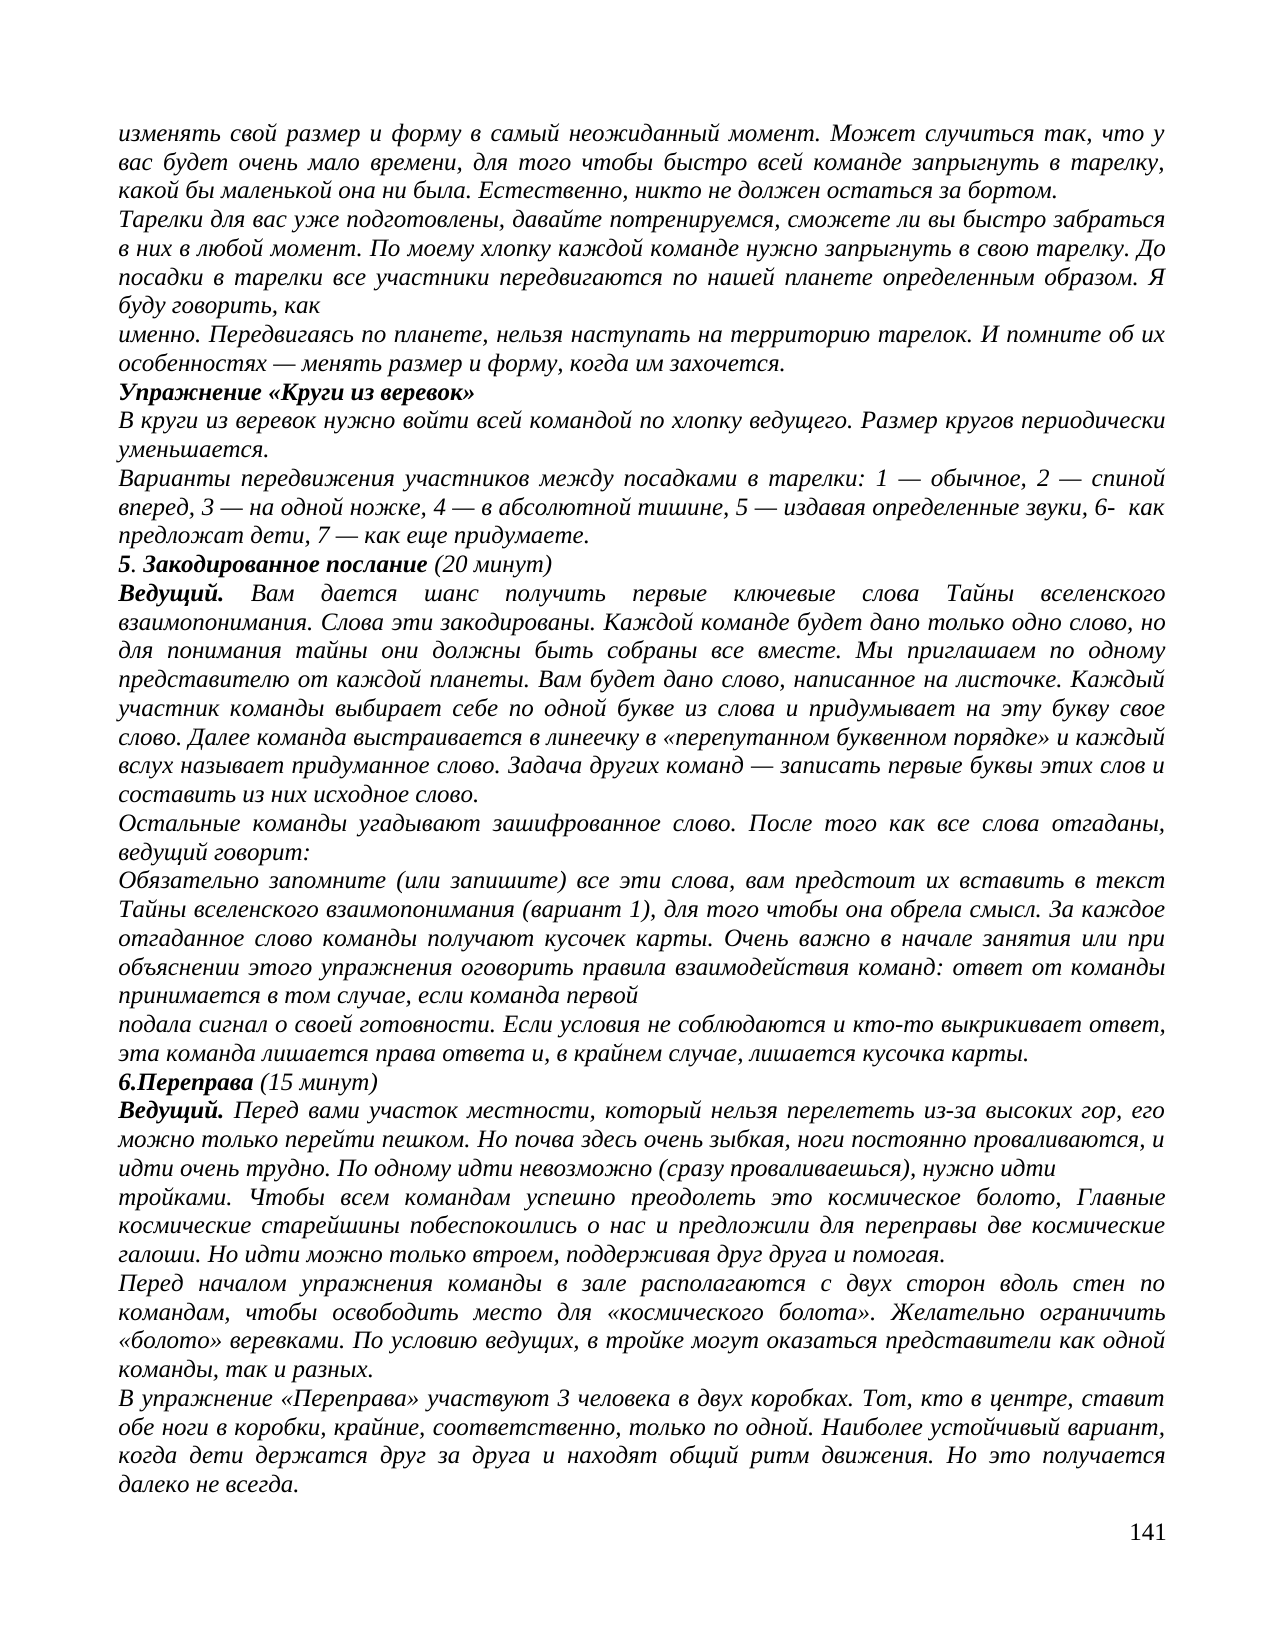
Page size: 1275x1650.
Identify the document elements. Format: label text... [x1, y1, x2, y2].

text 6.Переправа (15 минут) [118, 1067, 1167, 1096]
text Ведущий. Перед вами участок местности, который нельзя перелететь из-за высоких гор, его можно только перейти пешком. Но почва здесь очень зыбкая, ноги постоянно проваливаются, и идти очень трудно. По одному идти невозможно (сразу проваливаешься), нужно идти [118, 1096, 1167, 1182]
text В упражнение «Переправа» участвуют 3 человека в двух коробках. Тот, кто в центре, ставит обе ноги в коробки, крайние, соответственно, только по одной. Наиболее устойчивый вариант, когда дети держатся друг за друга и находят общий ритм движения. Но это получается далеко не всегда. [118, 1383, 1167, 1498]
text Тарелки для вас уже подготовлены, давайте потренируемся, сможете ли вы быстро забраться в них в любой момент. По моему хлопку каждой команде нужно запрыгнуть в свою тарелку. До посадки в тарелки все участники передвигаются по нашей планете определенным образом. Я буду говорить, как [118, 204, 1167, 319]
text Остальные команды угадывают зашифрованное слово. После того как все слова отгаданы, ведущий говорит: [118, 808, 1167, 866]
text Упражнение «Круги из веревок» [118, 377, 1167, 406]
text Перед началом упражнения команды в зале располагаются с двух сторон вдоль стен по командам, чтобы освободить место для «космического болота». Желательно ограничить «болото» веревками. По условию ведущих, в тройке могут оказаться представители как одной команды, так и разных. [118, 1268, 1167, 1383]
text именно. Передвигаясь по планете, нельзя наступать на территорию тарелок. И помните об их особенностях — менять размер и форму, когда им захочется. [118, 319, 1167, 377]
text подала сигнал о своей готовности. Если условия не соблюдаются и кто-то выкрикивает ответ, эта команда лишается права ответа и, в крайнем случае, лишается кусочка карты. [118, 1009, 1167, 1067]
text Ведущий. Вам дается шанс получить первые ключевые слова Тайны вселенского взаимопонимания. Слова эти закодированы. Каждой команде будет дано только одно слово, но для понимания тайны они должны быть собраны все вместе. Мы приглашаем по одному представителю от каждой планеты. Вам будет дано слово, написанное на листочке. Каждый участник команды выбирает себе по одной букве из слова и придумывает на эту букву свое слово. Далее команда выстраивается в линеечку в «перепутанном буквенном порядке» и каждый вслух называет придуманное слово. Задача других команд — записать первые буквы этих слов и составить из них исходное слово. [118, 578, 1167, 808]
text Варианты передвижения участников между посадками в тарелки: 1 — обычное, 2 — спиной вперед, 3 — на одной ножке, 4 — в абсолютной тишине, 5 — издавая определенные звуки, 6- как предложат дети, 7 — как еще придумаете. [118, 463, 1167, 549]
text 5. Закодированное послание (20 минут) [118, 549, 1167, 578]
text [118, 118, 1167, 204]
text В круги из веревок нужно войти всей командой по хлопку ведущего. Размер кругов периодически уменьшается. [118, 406, 1167, 463]
text тройками. Чтобы всем командам успешно преодолеть это космическое болото, Главные космические старейшины побеспокоились о нас и предложили для переправы две космические галоши. Но идти можно только втроем, поддерживая друг друга и помогая. [118, 1182, 1167, 1268]
text Обязательно запомните (или запишите) все эти слова, вам предстоит их вставить в текст Тайны вселенского взаимопонимания (вариант 1), для того чтобы она обрела смысл. За каждое отгаданное слово команды получают кусочек карты. Очень важно в начале занятия или при объяснении этого упражнения оговорить правила взаимодействия команд: ответ от команды принимается в том случае, если команда первой [118, 866, 1167, 1009]
